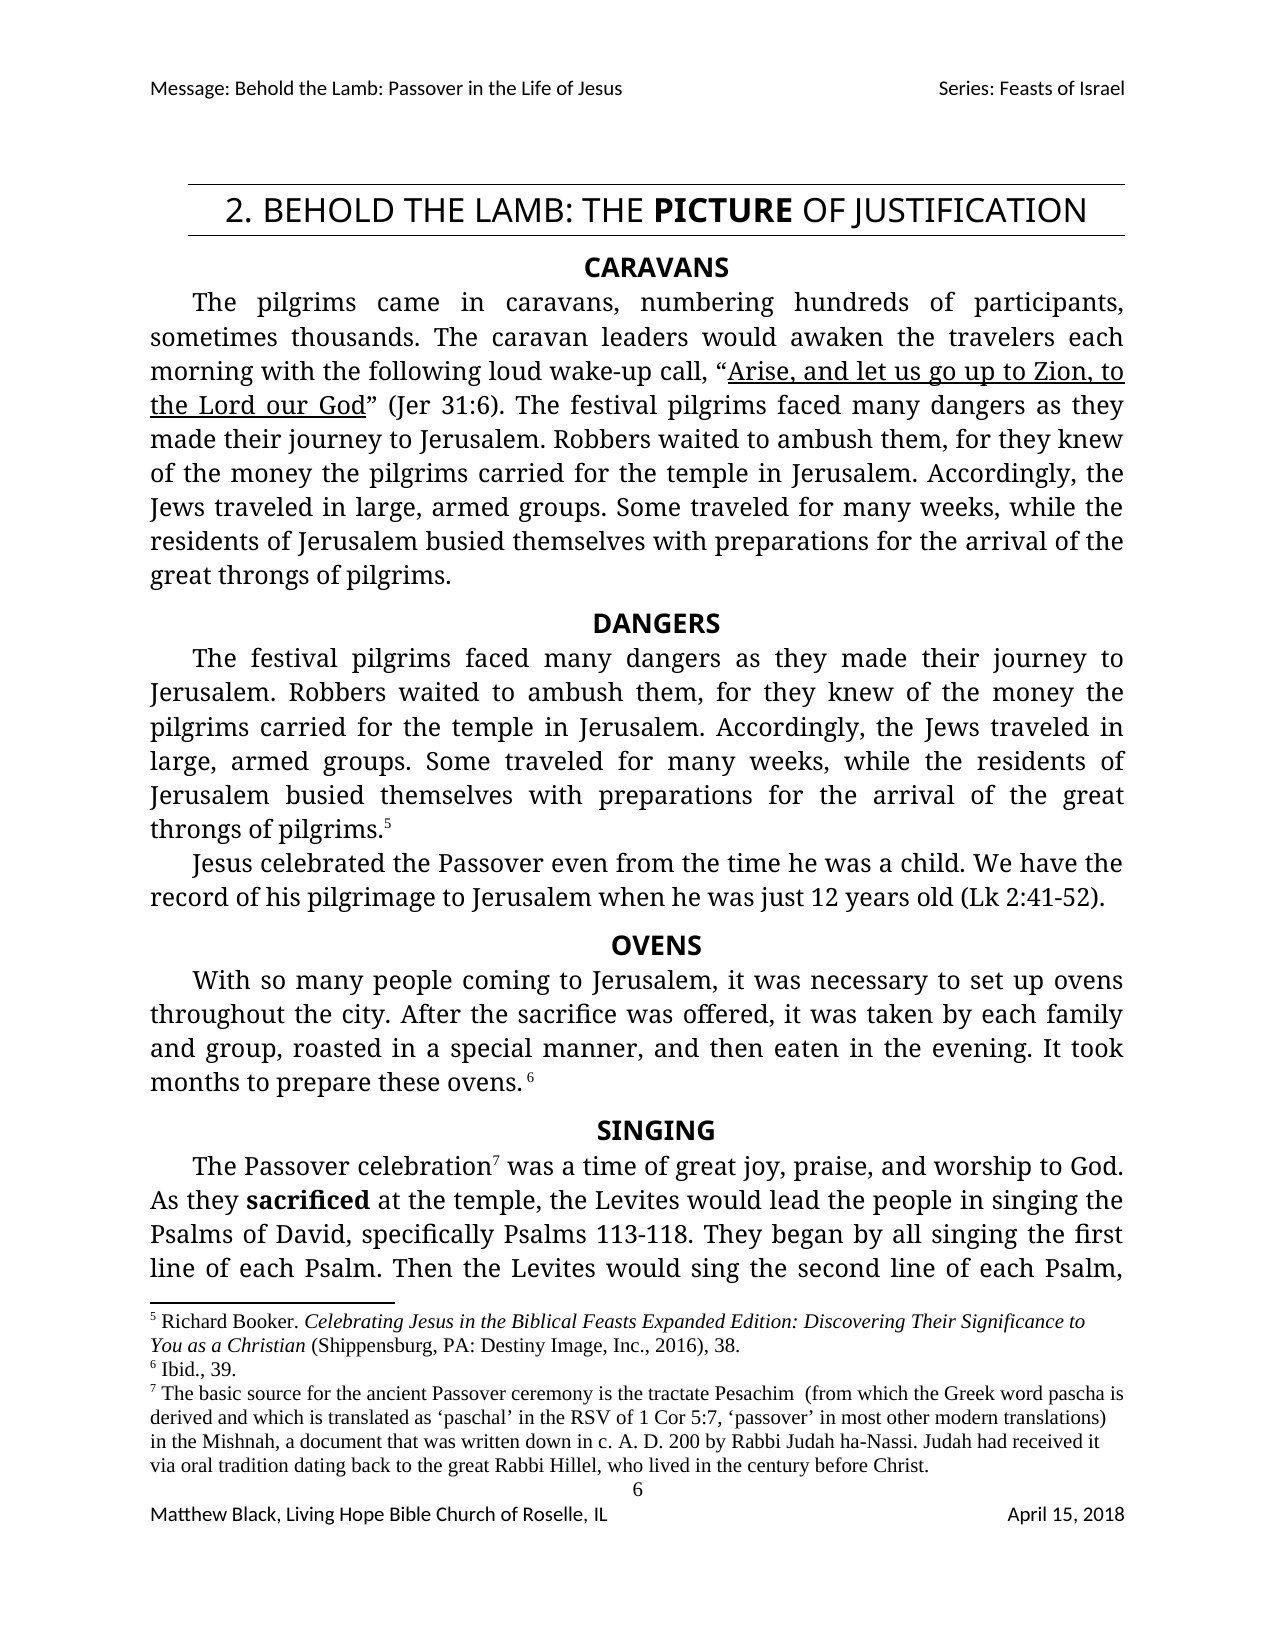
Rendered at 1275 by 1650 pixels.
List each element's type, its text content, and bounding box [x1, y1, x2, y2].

subtitle Singing [187, 1112, 1125, 1148]
subtitle Dangers [187, 604, 1125, 641]
text Jesus celebrated the Passover even from the time he was a child. We have the record of his pilgrimage to Jerusalem when he was just 12 years old (Lk 2:41-52). [150, 845, 1125, 913]
subtitle Caravans [187, 248, 1125, 285]
text With so many people coming to Jerusalem, it was necessary to set up ovens throughout the city. After the sacrifice was offered, it was taken by each family and group, roasted in a special manner, and then eaten in the evening. It took months to prepare these ovens. [150, 963, 1125, 1099]
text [150, 1148, 1125, 1285]
subtitle Ovens [187, 926, 1125, 963]
text The festival pilgrims faced many dangers as they made their journey to Jerusalem. Robbers waited to ambush them, for they knew of the money the pilgrims carried for the temple in Jerusalem. Accordingly, the Jews traveled in large, armed groups. Some traveled for many weeks, while the residents of Jerusalem busied themselves with preparations for the arrival of the great throngs of pilgrims. [150, 641, 1125, 845]
text The pilgrims came in caravans, numbering hundreds of participants, sometimes thousands. The caravan leaders would awaken the travelers each morning with the following loud wake-up call, “Arise, and let us go up to Zion, to the Lord our God” (Jer 31:6). The festival pilgrims faced many dangers as they made their journey to Jerusalem. Robbers waited to ambush them, for they knew of the money the pilgrims carried for the temple in Jerusalem. Accordingly, the Jews traveled in large, armed groups. Some traveled for many weeks, while the residents of Jerusalem busied themselves with preparations for the arrival of the great throngs of pilgrims. [150, 285, 1125, 592]
subtitle Behold the Lamb: The Picture of Justification [187, 185, 1125, 236]
